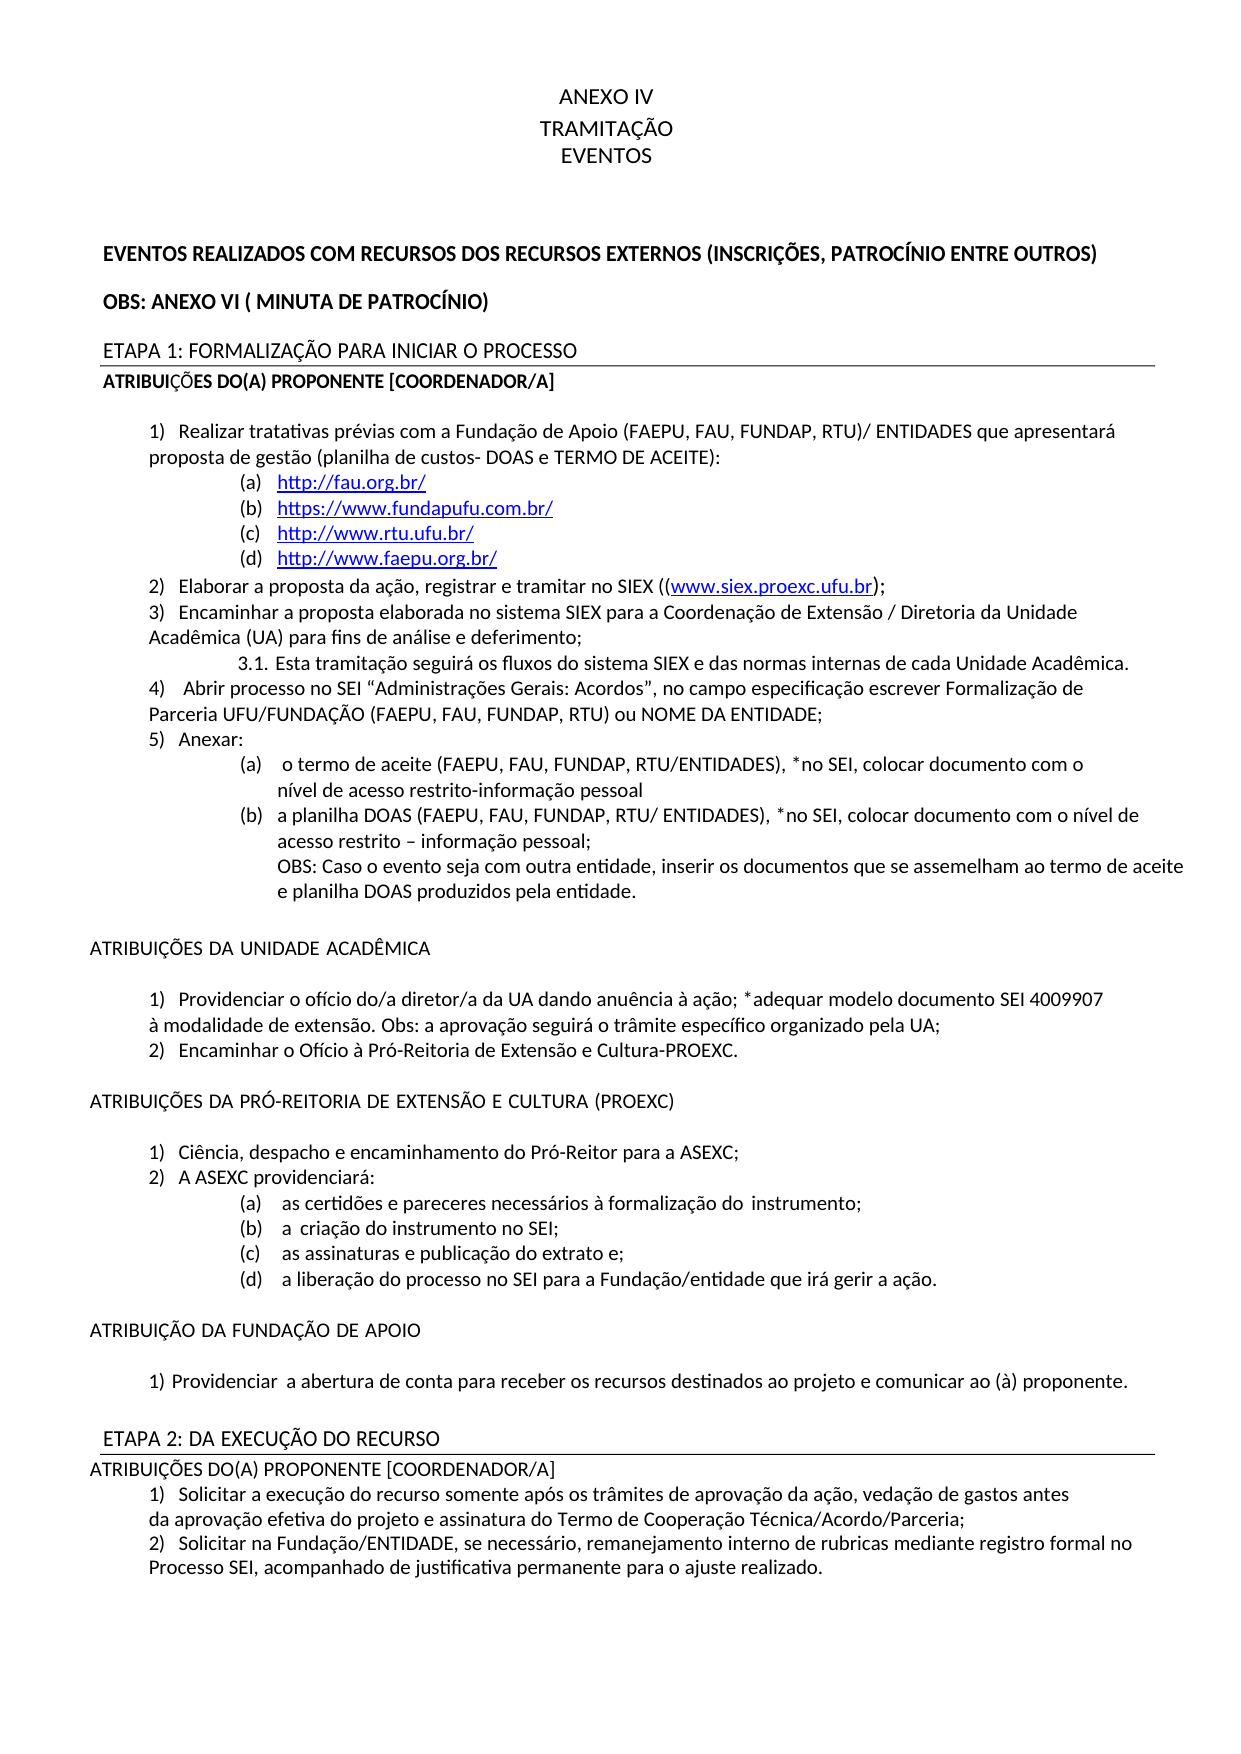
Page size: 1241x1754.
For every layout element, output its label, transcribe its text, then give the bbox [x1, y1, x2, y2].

subtitle TRAMITAÇÃO EVENTOS [537, 114, 676, 170]
subtitle ANEXO IV [537, 82, 676, 110]
text EVENTOS REALIZADOS COM RECURSOS DOS RECURSOS EXTERNOS (INSCRIÇÕES, PATROCÍNIO ENTRE OUTROS) [103, 239, 1190, 267]
text ATRIBUIÇÕES DO(A) PROPONENTE [COORDENADOR/A] [103, 368, 1190, 393]
list Realizar tratativas prévias com a Fundação de Apoio (FAEPU, FAU, FUNDAP, RTU)/ ENTIDADES que apresentará proposta de gestão (planilha de custos- DOAS e TERMO DE ACEITE): [148, 419, 1164, 469]
text 3.1. Esta tramitação seguirá os fluxos do sistema SIEX e das normas internas de cada Unidade Acadêmica. [237, 650, 1190, 675]
list Encaminhar o Ofício à Pró-Reitoria de Extensão e Cultura-PROEXC. [148, 1037, 1190, 1063]
list Providenciar o ofício do/a diretor/a da UA dando anuência à ação; *adequar modelo documento SEI 4009907 à modalidade de extensão. Obs: a aprovação seguirá o trâmite específico organizado pela UA; [148, 987, 1108, 1037]
list as certidões e pareceres necessários à formalização do instrumento; [239, 1190, 1190, 1215]
text ETAPA 1: FORMALIZAÇÃO PARA INICIAR O PROCESSO [103, 336, 1190, 364]
text ATRIBUIÇÕES DA UNIDADE ACADÊMICA [89, 936, 1190, 961]
list https://www.fundapufu.com.br/ [239, 495, 1190, 520]
list Solicitar a execução do recurso somente após os trâmites de aprovação da ação, vedação de gastos antes da aprovação efetiva do projeto e assinatura do Termo de Cooperação Técnica/Acordo/Parceria; [148, 1482, 1085, 1531]
list Elaborar a proposta da ação, registrar e tramitar no SIEX ((www.siex.proexc.ufu.br); [148, 571, 1190, 599]
list http://fau.org.br/ [239, 469, 1190, 495]
text OBS: ANEXO VI ( MINUTA DE PATROCÍNIO) [103, 287, 1190, 315]
list a liberação do processo no SEI para a Fundação/entidade que irá gerir a ação. [239, 1266, 1190, 1292]
list http://www.faepu.org.br/ [239, 546, 1190, 571]
list Encaminhar a proposta elaborada no sistema SIEX para a Coordenação de Extensão / Diretoria da Unidade Acadêmica (UA) para fins de análise e deferimento; [148, 599, 1163, 650]
list http://www.rtu.ufu.br/ [239, 520, 1190, 546]
list A ASEXC providenciará: [148, 1164, 1190, 1190]
list Anexar: [148, 726, 1190, 751]
list Abrir processo no SEI “Administrações Gerais: Acordos”, no campo especificação escrever Formalização de Parceria UFU/FUNDAÇÃO (FAEPU, FAU, FUNDAP, RTU) ou NOME DA ENTIDADE; [148, 675, 1148, 726]
list Ciência, despacho e encaminhamento do Pró-Reitor para a ASEXC; [148, 1139, 1190, 1164]
text ATRIBUIÇÕES DO(A) PROPONENTE [COORDENADOR/A] [89, 1456, 1190, 1482]
text ATRIBUIÇÕES DA PRÓ-REITORIA DE EXTENSÃO E CULTURA (PROEXC) [89, 1088, 1190, 1114]
list Solicitar na Fundação/ENTIDADE, se necessário, remanejamento interno de rubricas mediante registro formal no Processo SEI, acompanhado de justificativa permanente para o ajuste realizado. [148, 1531, 1150, 1579]
list as assinaturas e publicação do extrato e; [239, 1241, 1190, 1266]
list a planilha DOAS (FAEPU, FAU, FUNDAP, RTU/ ENTIDADES), *no SEI, colocar documento com o nível de acesso restrito – informação pessoal; [239, 802, 1164, 853]
list OBS: Caso o evento seja com outra entidade, inserir os documentos que se assemelham ao termo de aceite e planilha DOAS produzidos pela entidade. [277, 853, 1190, 904]
text ATRIBUIÇÃO DA FUNDAÇÃO DE APOIO [89, 1317, 1190, 1342]
list a criação do instrumento no SEI; [239, 1215, 1190, 1241]
text 1) Providenciar a abertura de conta para receber os recursos destinados ao projeto e comunicar ao (à) proponente. [148, 1368, 1156, 1393]
subtitle ETAPA 2: DA EXECUÇÃO DO RECURSO [103, 1424, 1190, 1452]
list o termo de aceite (FAEPU, FAU, FUNDAP, RTU/ENTIDADES), *no SEI, colocar documento com o nível de acesso restrito-informação pessoal [239, 752, 1103, 802]
